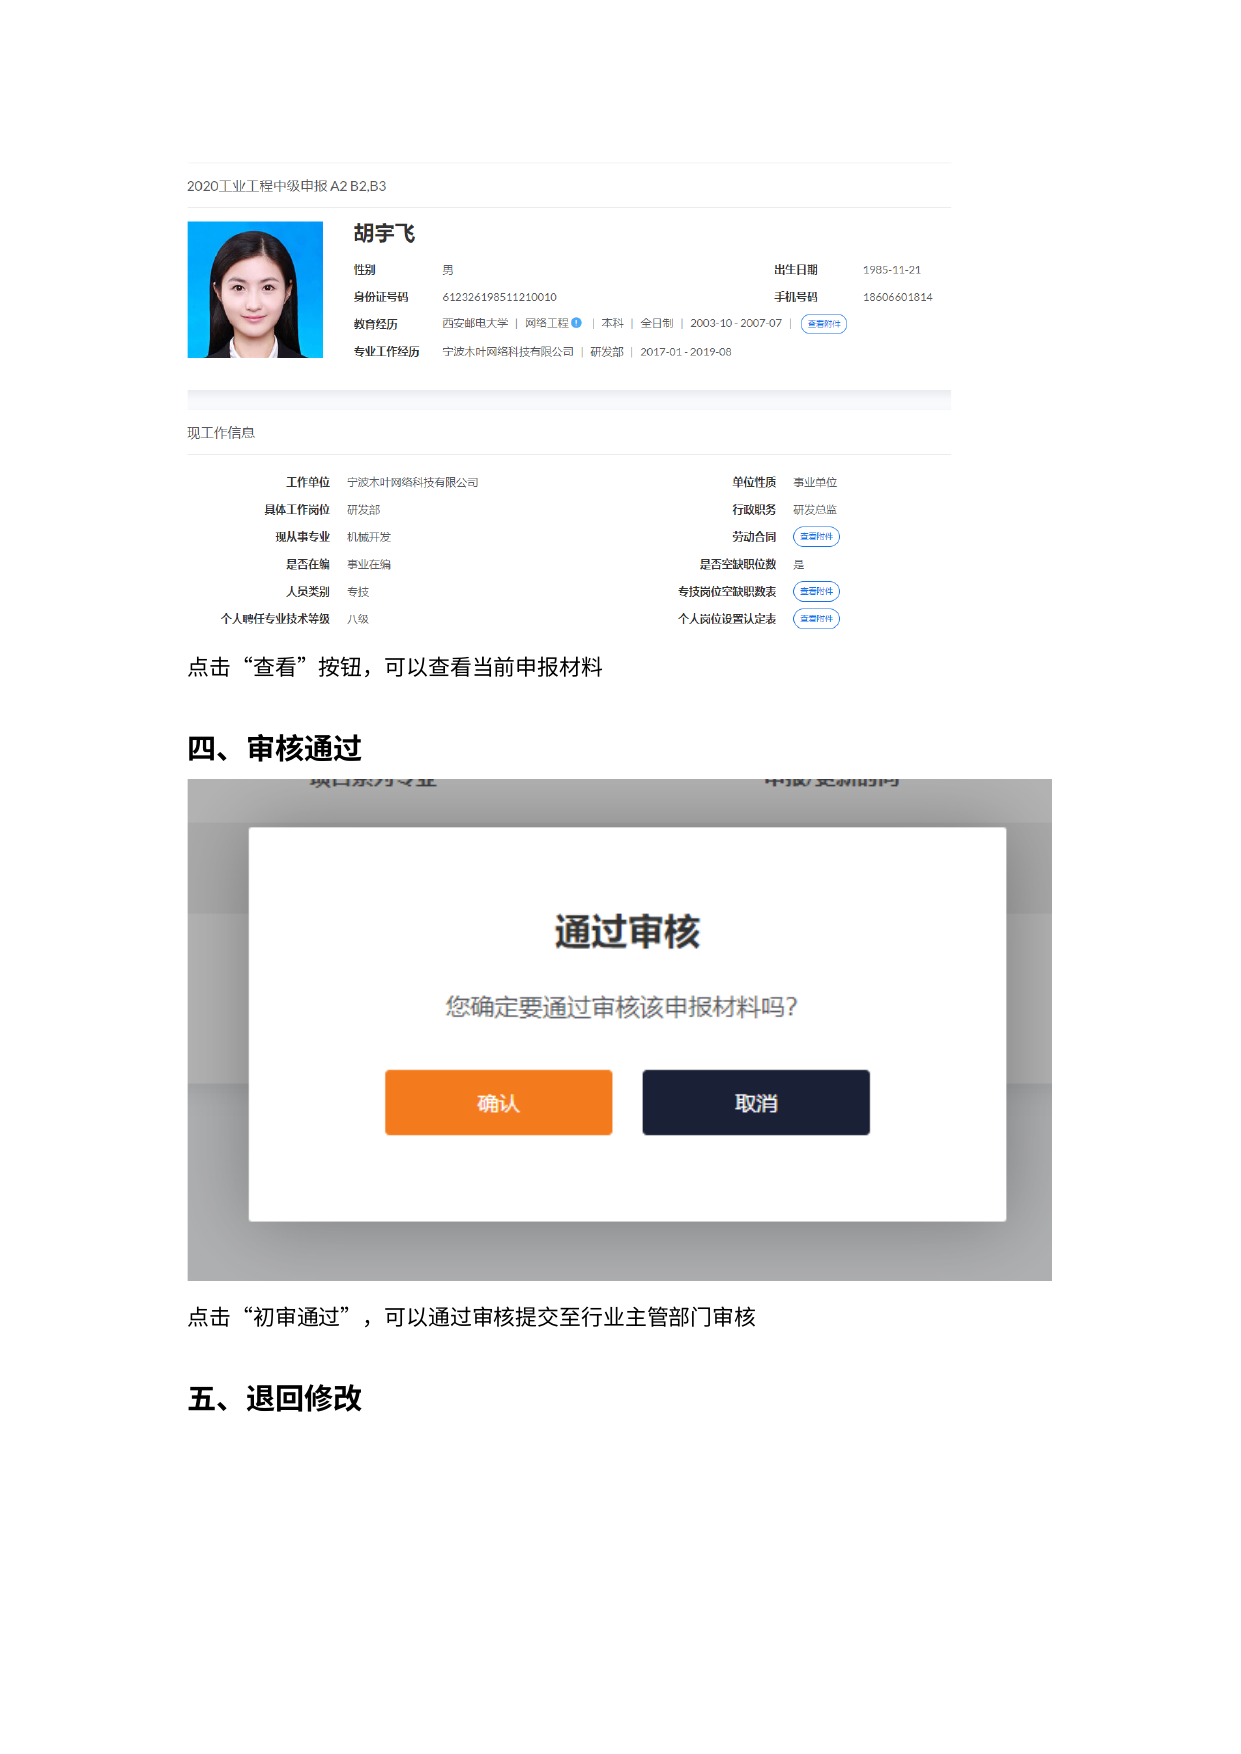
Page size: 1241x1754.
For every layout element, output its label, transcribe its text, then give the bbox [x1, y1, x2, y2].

list 点击“初审通过”，可以通过审核提交至行业主管部门审核 [187, 1299, 1053, 1332]
picture [187, 162, 952, 641]
picture [187, 779, 1052, 1281]
list 点击“查看”按钮，可以查看当前申报材料 [187, 649, 1053, 682]
list 审核通过 [187, 714, 1053, 779]
list 退回修改 [187, 1364, 1053, 1429]
